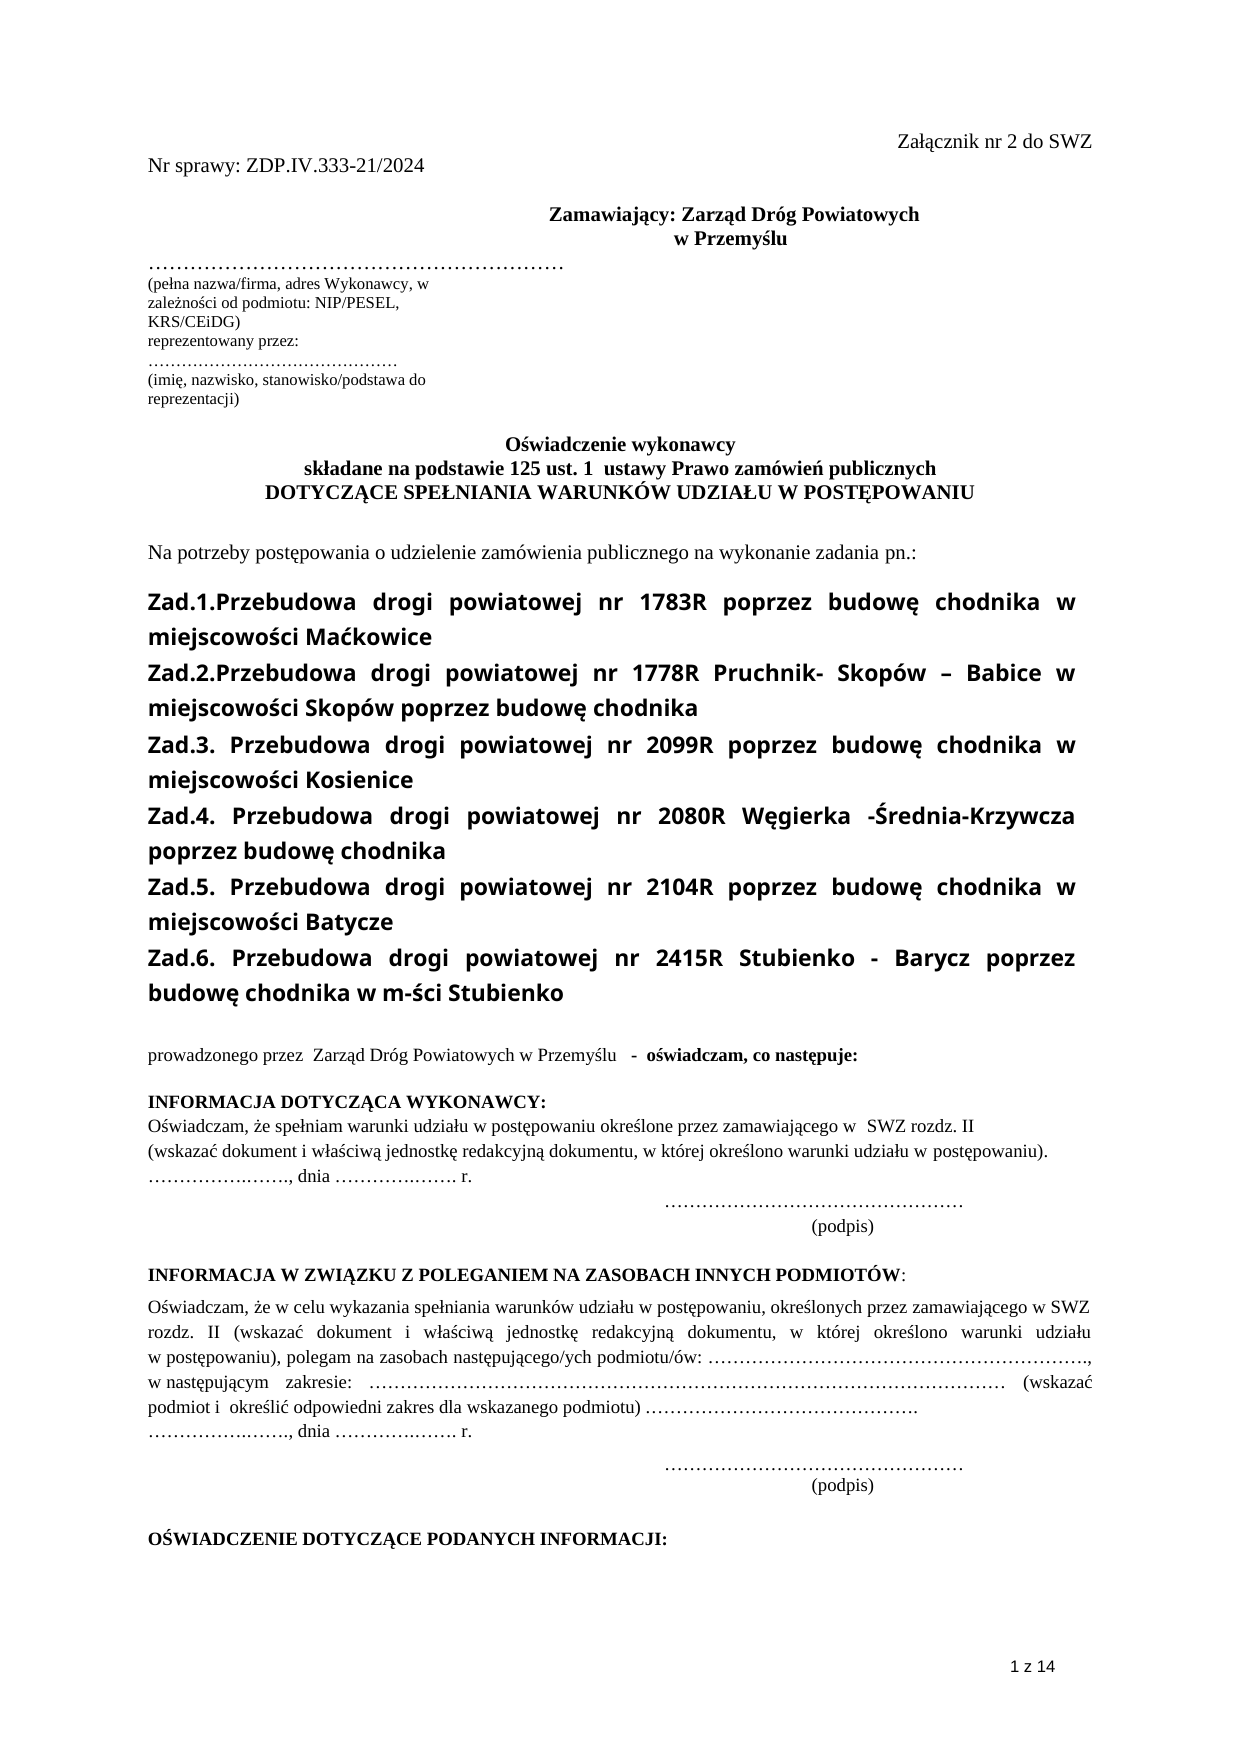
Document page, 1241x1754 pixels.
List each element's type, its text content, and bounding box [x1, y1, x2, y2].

text w Przemyślu [148, 226, 1092, 250]
text (imię, nazwisko, stanowisko/podstawa do reprezentacji) [148, 369, 472, 408]
text Oświadczam, że w celu wykazania spełniania warunków udziału w postępowaniu, określonych przez zamawiającego w SWZ rozdz. II (wskazać dokument i właściwą jednostkę redakcyjną dokumentu, w której określono warunki udziału w postępowaniu), polegam na zasobach następującego/ych podmiotu/ów: ……………………………………………………., w następującym zakresie: ………………………………………………………………………………………… (wskazać podmiot i określić odpowiedni zakres dla wskazanego podmiotu) .……………………………………. [148, 1296, 1092, 1417]
text Zad.5. Przebudowa drogi powiatowej nr 2104R poprzez budowę chodnika w miejscowości Batycze [148, 871, 1077, 937]
text INFORMACJA DOTYCZĄCA WYKONAWCY: [148, 1091, 1092, 1112]
text …………….……., dnia ………….……. r. [148, 1420, 1092, 1442]
text Zad.3. Przebudowa drogi powiatowej nr 2099R poprzez budowę chodnika w miejscowości Kosienice [148, 728, 1077, 795]
text (podpis) [738, 1474, 1092, 1496]
text Oświadczam, że spełniam warunki udziału w postępowaniu określone przez zamawiającego w SWZ rozdz. II [148, 1115, 1092, 1137]
text Zad.2.Przebudowa drogi powiatowej nr 1778R Pruchnik- Skopów – Babice w miejscowości Skopów poprzez budowę chodnika [148, 657, 1077, 724]
text Załącznik nr 2 do SWZ [148, 129, 1092, 153]
text reprezentowany przez: [148, 331, 1092, 350]
text Zad.1.Przebudowa drogi powiatowej nr 1783R poprzez budowę chodnika w miejscowości Maćkowice [148, 586, 1077, 652]
text składane na podstawie 125 ust. 1 ustawy Prawo zamówień publicznych [148, 456, 1092, 480]
text Zad.4. Przebudowa drogi powiatowej nr 2080R Węgierka -Średnia-Krzywcza poprzez budowę chodnika [148, 800, 1077, 866]
text …………………………………………………… [148, 250, 1092, 274]
text Oświadczenie wykonawcy [148, 432, 1092, 456]
text …………….……., dnia ………….……. r. [148, 1165, 1092, 1186]
text Zamawiający: Zarząd Dróg Powiatowych [148, 202, 1092, 226]
text (wskazać dokument i właściwą jednostkę redakcyjną dokumentu, w której określono warunki udziału w postępowaniu). [148, 1140, 1092, 1162]
text (podpis) [738, 1214, 1092, 1236]
text Na potrzeby postępowania o udzielenie zamówienia publicznego na wykonanie zadania pn.: [148, 540, 1092, 564]
text Zad.6. Przebudowa drogi powiatowej nr 2415R Stubienko - Barycz poprzez budowę chodnika w m-ści Stubienko [148, 942, 1077, 1008]
text OŚWIADCZENIE DOTYCZĄCE PODANYCH INFORMACJI: [148, 1528, 1092, 1549]
text DOTYCZĄCE SPEŁNIANIA WARUNKÓW UDZIAŁU W POSTĘPOWANIU [148, 480, 1092, 504]
text ………………………………………… [148, 1453, 1092, 1474]
text ……………………………………… [148, 350, 472, 369]
text (pełna nazwa/firma, adres Wykonawcy, w zależności od podmiotu: NIP/PESEL, KRS/CEiDG) [148, 274, 472, 331]
text INFORMACJA W ZWIĄZKU Z POLEGANIEM NA ZASOBACH INNYCH PODMIOTÓW: [148, 1264, 1092, 1286]
text prowadzonego przez Zarząd Dróg Powiatowych w Przemyślu - oświadczam, co następuje: [148, 1044, 1077, 1065]
text ………………………………………… [148, 1190, 1092, 1211]
text Nr sprawy: ZDP.IV.333-21/2024 [148, 153, 1092, 177]
